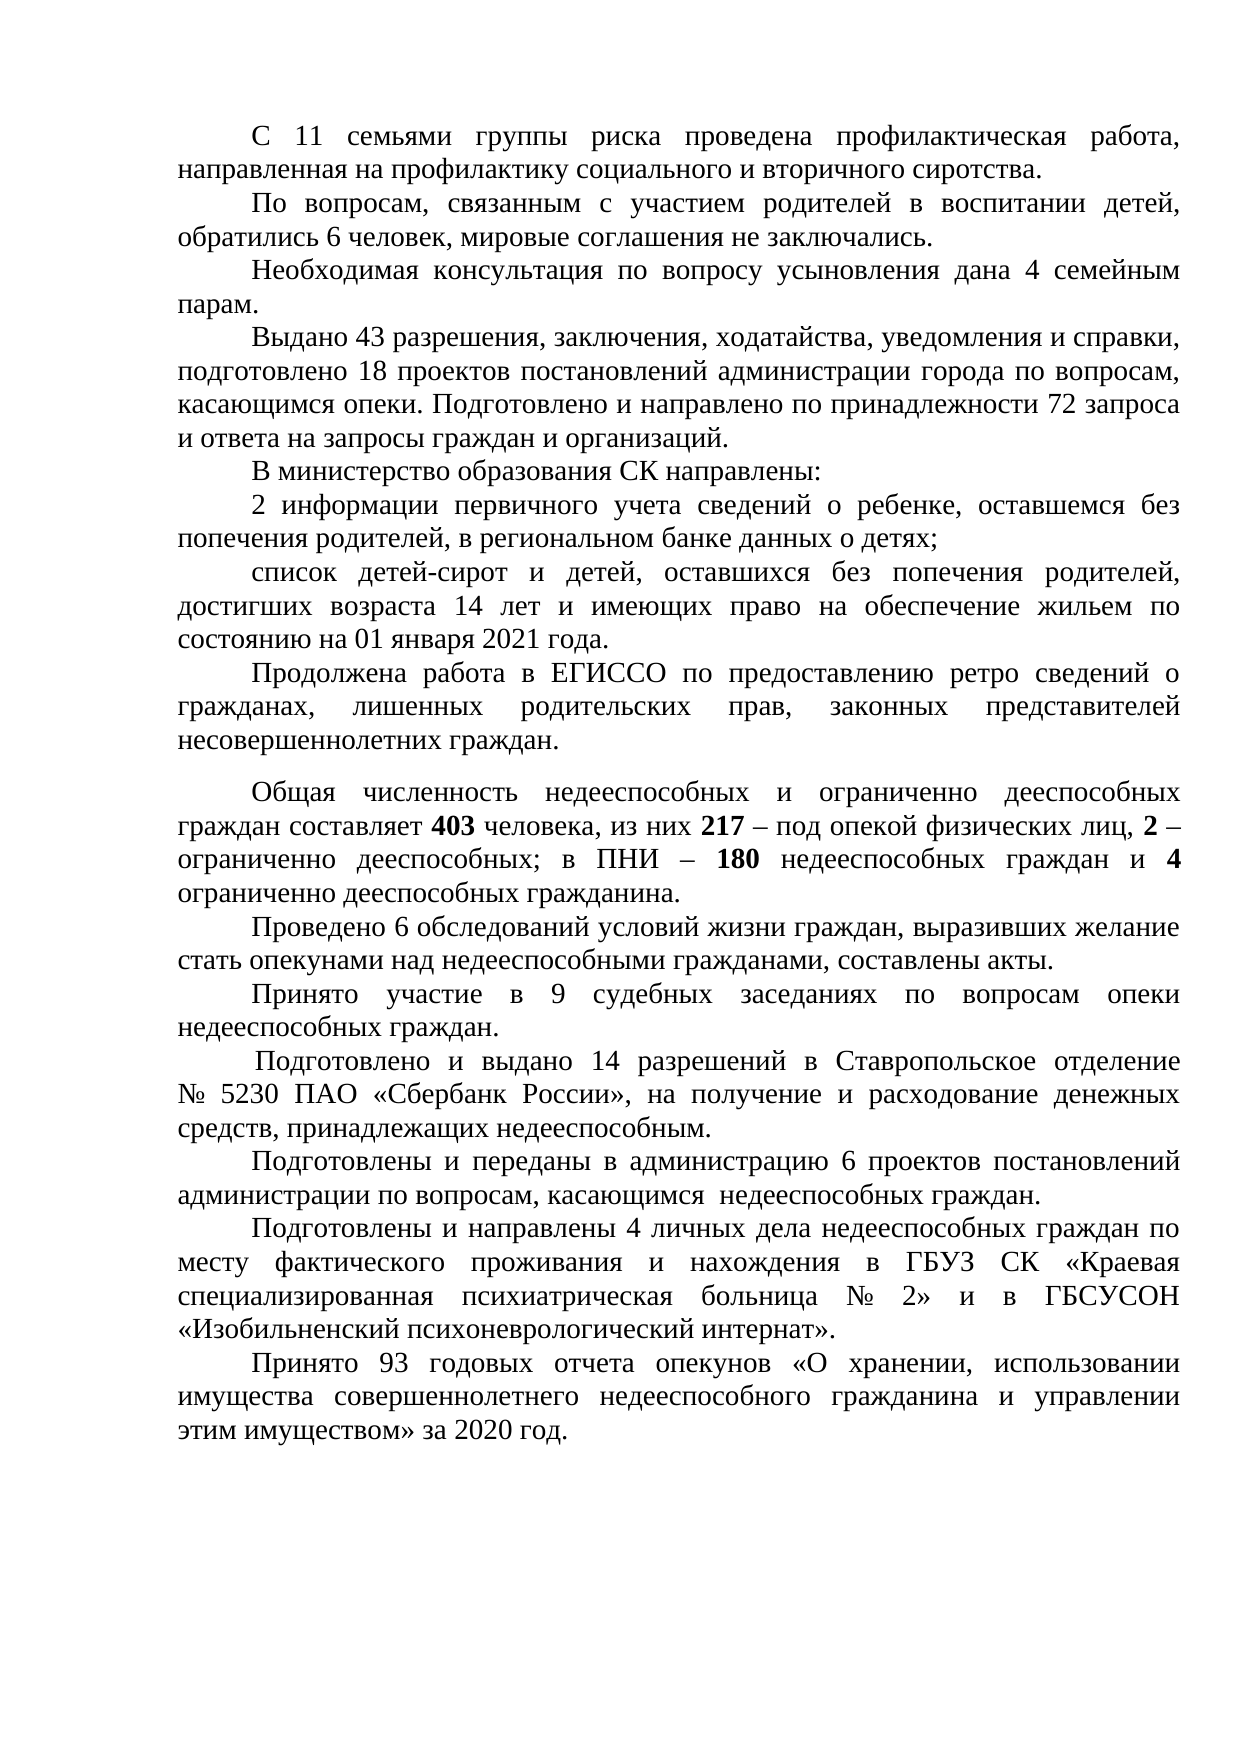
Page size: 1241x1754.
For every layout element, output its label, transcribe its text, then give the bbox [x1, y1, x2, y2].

text Подготовлено и выдано 14 разрешений в Ставропольское отделение № 5230 ПАО «Сбербанк России», на получение и расходование денежных средств, принадлежащих недееспособным. [177, 1043, 1181, 1143]
text Необходимая консультация по вопросу усыновления дана 4 семейным парам. [177, 252, 1181, 319]
text По вопросам, связанным с участием родителей в воспитании детей, обратились 6 человек, мировые соглашения не заключались. [177, 185, 1181, 252]
text С 11 семьями группы риска проведена профилактическая работа, направленная на профилактику социального и вторичного сиротства. [177, 118, 1181, 185]
text Выдано 43 разрешения, заключения, ходатайства, уведомления и справки, подготовлено 18 проектов постановлений администрации города по вопросам, касающимся опеки. Подготовлено и направлено по принадлежности 72 запроса и ответа на запросы граждан и организаций. [177, 319, 1181, 453]
text Принято участие в 9 судебных заседаниях по вопросам опеки недееспособных граждан. [177, 976, 1181, 1043]
list Продолжена работа в ЕГИССО по предоставлению ретро сведений о гражданах, лишенных родительских прав, законных представителей несовершеннолетних граждан. [177, 655, 1181, 755]
text Подготовлены и направлены 4 личных дела недееспособных граждан по месту фактического проживания и нахождения в ГБУЗ СК «Краевая специализированная психиатрическая больница № 2» и в ГБСУСОН «Изобильненский психоневрологический интернат». [177, 1211, 1181, 1345]
text В министерство образования СК направлены: [177, 453, 1181, 487]
list список детей-сирот и детей, оставшихся без попечения родителей, достигших возраста 14 лет и имеющих право на обеспечение жильем по состоянию на 01 января 2021 года. [177, 554, 1181, 655]
text Проведено 6 обследований условий жизни граждан, выразивших желание стать опекунами над недееспособными гражданами, составлены акты. [177, 909, 1181, 976]
text Подготовлены и переданы в администрацию 6 проектов постановлений администрации по вопросам, касающимся недееспособных граждан. [177, 1143, 1181, 1211]
text Принято 93 годовых отчета опекунов «О хранении, использовании имущества совершеннолетнего недееспособного гражданина и управлении этим имуществом» за 2020 год. [177, 1345, 1181, 1445]
text Общая численность недееспособных и ограниченно дееспособных граждан составляет 403 человека, из них 217 – под опекой физических лиц, 2 – ограниченно дееспособных; в ПНИ – 180 недееспособных граждан и 4 ограниченно дееспособных гражданина. [177, 774, 1181, 909]
text 2 информации первичного учета сведений о ребенке, оставшемся без попечения родителей, в региональном банке данных о детях; [177, 487, 1181, 554]
